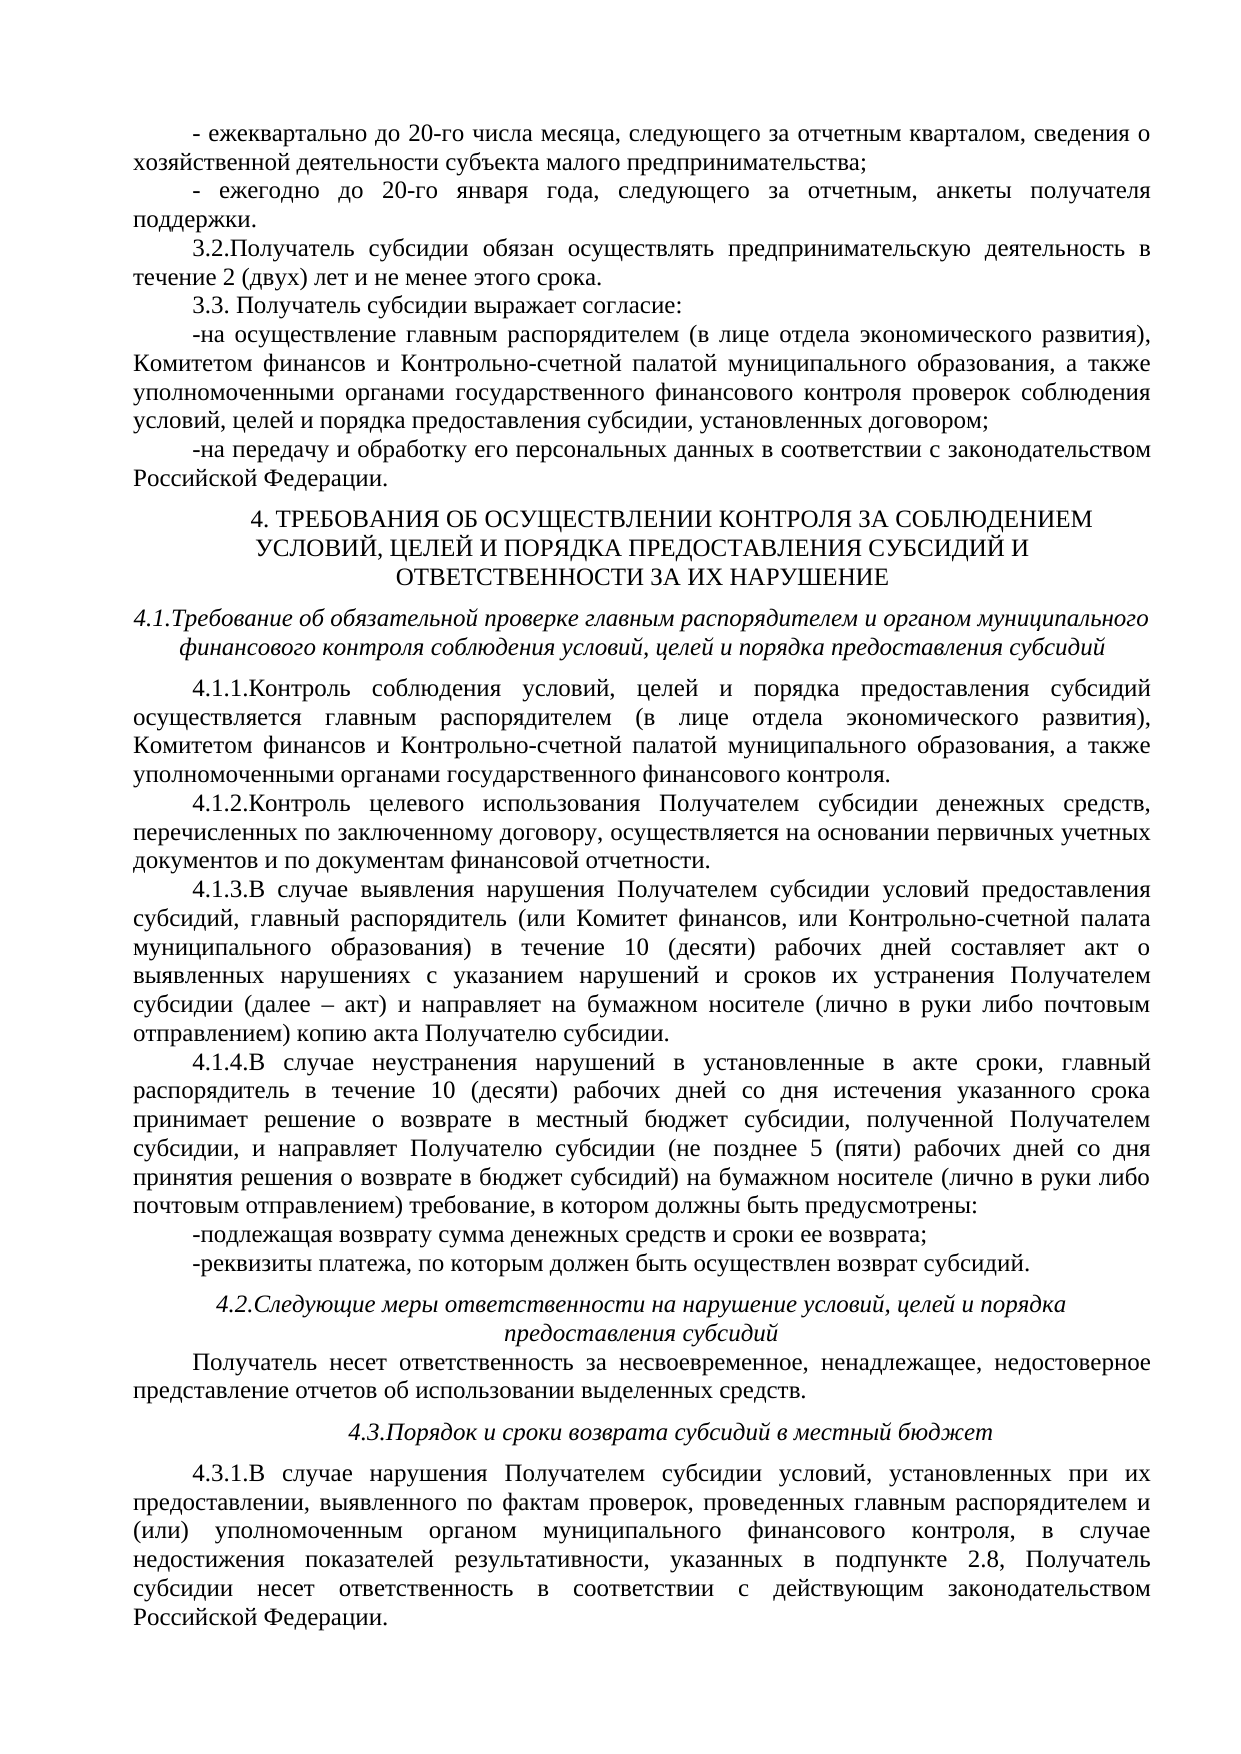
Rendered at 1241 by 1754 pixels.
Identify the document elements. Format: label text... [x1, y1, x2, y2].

text 4.3.1.В случае нарушения Получателем субсидии условий, установленных при их предоставлении, выявленного по фактам проверок, проведенных главным распорядителем и (или) уполномоченным органом муниципального финансового контроля, в случае недостижения показателей результативности, указанных в подпункте 2.8, Получатель субсидии несет ответственность в соответствии с действующим законодательством Российской Федерации. [133, 1458, 1152, 1631]
text 4. ТРЕБОВАНИЯ ОБ ОСУЩЕСТВЛЕНИИ КОНТРОЛЯ ЗА СОБЛЮДЕНИЕМ УСЛОВИЙ, ЦЕЛЕЙ И ПОРЯДКА ПРЕДОСТАВЛЕНИЯ СУБСИДИЙ И ОТВЕТСТВЕННОСТИ ЗА ИХ НАРУШЕНИЕ [133, 504, 1152, 591]
text 4.1.3.В случае выявления нарушения Получателем субсидии условий предоставления субсидий, главный распорядитель (или Комитет финансов, или Контрольно-счетной палата муниципального образования) в течение 10 (десяти) рабочих дней составляет акт о выявленных нарушениях с указанием нарушений и сроков их устранения Получателем субсидии (далее – акт) и направляет на бумажном носителе (лично в руки либо почтовым отправлением) копию акта Получателю субсидии. [133, 874, 1152, 1047]
text 4.1.1.Контроль соблюдения условий, целей и порядка предоставления субсидий осуществляется главным распорядителем (в лице отдела экономического развития), Комитетом финансов и Контрольно-счетной палатой муниципального образования, а также уполномоченными органами государственного финансового контроля. [133, 673, 1152, 788]
text -подлежащая возврату сумма денежных средств и сроки ее возврата; [133, 1219, 1152, 1248]
text - ежегодно до 20-го января года, следующего за отчетным, анкеты получателя поддержки. [133, 176, 1152, 233]
text 4.1.4.В случае неустранения нарушений в установленные в акте сроки, главный распорядитель в течение 10 (десяти) рабочих дней со дня истечения указанного срока принимает решение о возврате в местный бюджет субсидии, полученной Получателем субсидии, и направляет Получателю субсидии (не позднее 5 (пяти) рабочих дней со дня принятия решения о возврате в бюджет субсидий) на бумажном носителе (лично в руки либо почтовым отправлением) требование, в котором должны быть предусмотрены: [133, 1047, 1152, 1219]
text -реквизиты платежа, по которым должен быть осуществлен возврат субсидий. [133, 1248, 1152, 1277]
text 4.1.2.Контроль целевого использования Получателем субсидии денежных средств, перечисленных по заключенному договору, осуществляется на основании первичных учетных документов и по документам финансовой отчетности. [133, 788, 1152, 874]
text 3.2.Получатель субсидии обязан осуществлять предпринимательскую деятельность в течение 2 (двух) лет и не менее этого срока. [133, 233, 1152, 291]
text 3.3. Получатель субсидии выражает согласие: [133, 291, 1152, 319]
text - ежеквартально до 20-го числа месяца, следующего за отчетным кварталом, сведения о хозяйственной деятельности субъекта малого предпринимательства; [133, 118, 1152, 176]
text 4.3.Порядок и сроки возврата субсидий в местный бюджет [133, 1417, 1152, 1446]
text 4.2.Следующие меры ответственности на нарушение условий, целей и порядка предоставления субсидий [133, 1289, 1152, 1347]
text Получатель несет ответственность за несвоевременное, ненадлежащее, недостоверное представление отчетов об использовании выделенных средств. [133, 1347, 1152, 1404]
text -на передачу и обработку его персональных данных в соответствии с законодательством Российской Федерации. [133, 434, 1152, 492]
text -на осуществление главным распорядителем (в лице отдела экономического развития), Комитетом финансов и Контрольно-счетной палатой муниципального образования, а также уполномоченными органами государственного финансового контроля проверок соблюдения условий, целей и порядка предоставления субсидии, установленных договором; [133, 319, 1152, 434]
text 4.1.Требование об обязательной проверке главным распорядителем и органом муниципального финансового контроля соблюдения условий, целей и порядка предоставления субсидий [133, 603, 1152, 661]
